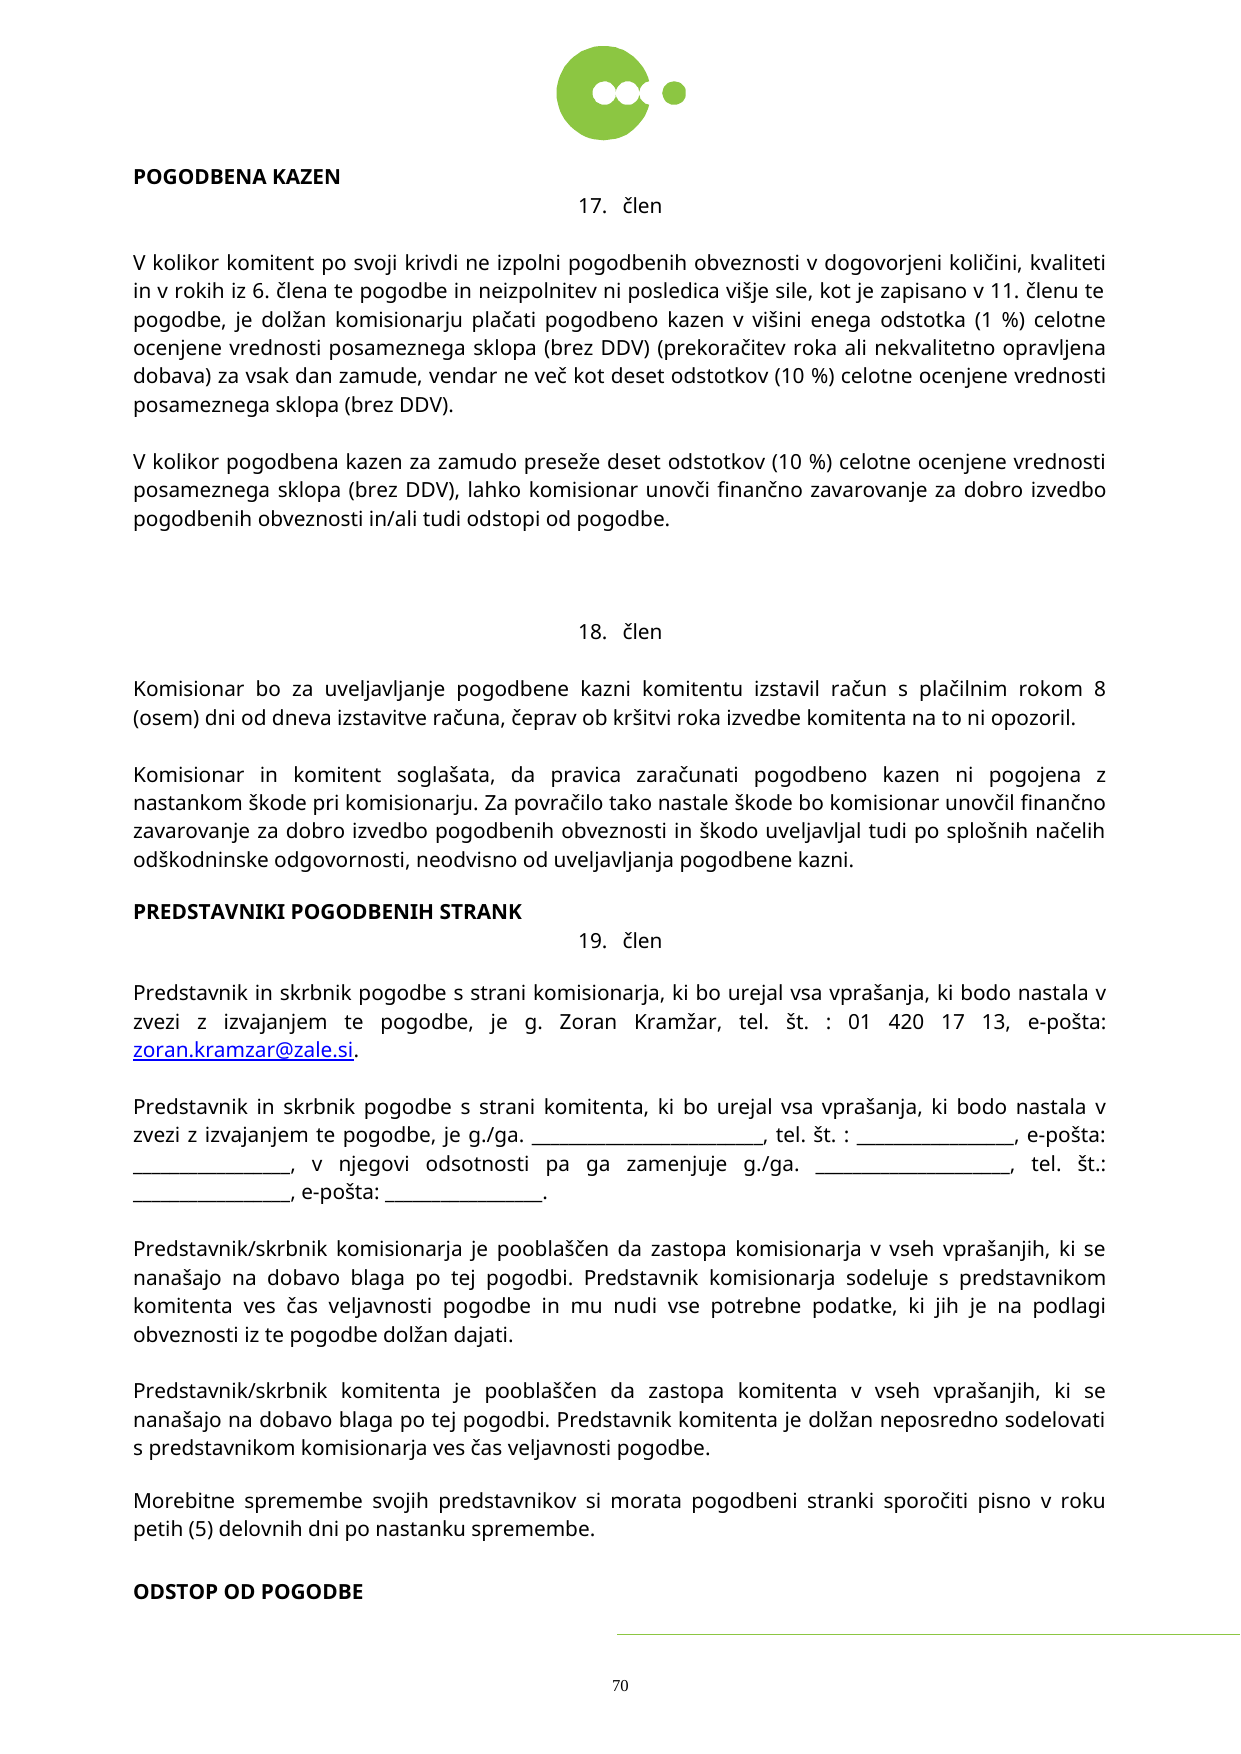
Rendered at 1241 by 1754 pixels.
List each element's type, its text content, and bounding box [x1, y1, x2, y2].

list člen [133, 191, 1107, 219]
list člen [133, 926, 1107, 954]
text Predstavnik in skrbnik pogodbe s strani komisionarja, ki bo urejal vsa vprašanja, ki bodo nastala v zvezi z izvajanjem te pogodbe, je g. Zoran Kramžar, tel. št. : 01 420 17 13, e-pošta: zoran.kramzar@zale.si. [133, 978, 1107, 1064]
text POGODBENA KAZEN [133, 162, 1107, 191]
text ODSTOP OD POGODBE [133, 1577, 1107, 1605]
text Predstavnik/skrbnik komitenta je pooblaščen da zastopa komitenta v vseh vprašanjih, ki se nanašajo na dobavo blaga po tej pogodbi. Predstavnik komitenta je dolžan neposredno sodelovati s predstavnikom komisionarja ves čas veljavnosti pogodbe. [133, 1377, 1107, 1462]
text Predstavnik in skrbnik pogodbe s strani komitenta, ki bo urejal vsa vprašanja, ki bodo nastala v zvezi z izvajanjem te pogodbe, je g./ga. _________________________, tel. št. : _________________, e-pošta: _________________, v njegovi odsotnosti pa ga zamenjuje g./ga. _____________________, tel. št.: _________________, e-pošta: _________________. [133, 1092, 1107, 1206]
text Morebitne spremembe svojih predstavnikov si morata pogodbeni stranki sporočiti pisno v roku petih (5) delovnih dni po nastanku spremembe. [133, 1486, 1107, 1543]
text Predstavnik/skrbnik komisionarja je pooblaščen da zastopa komisionarja v vseh vprašanjih, ki se nanašajo na dobavo blaga po tej pogodbi. Predstavnik komisionarja sodeluje s predstavnikom komitenta ves čas veljavnosti pogodbe in mu nudi vse potrebne podatke, ki jih je na podlagi obveznosti iz te pogodbe dolžan dajati. [133, 1234, 1107, 1348]
text PREDSTAVNIKI POGODBENIH STRANK [133, 897, 1107, 926]
text V kolikor pogodbena kazen za zamudo preseže deset odstotkov (10 %) celotne ocenjene vrednosti posameznega sklopa (brez DDV), lahko komisionar unovči finančno zavarovanje za dobro izvedbo pogodbenih obveznosti in/ali tudi odstopi od pogodbe. [133, 447, 1107, 532]
text V kolikor komitent po svoji krivdi ne izpolni pogodbenih obveznosti v dogovorjeni količini, kvaliteti in v rokih iz 6. člena te pogodbe in neizpolnitev ni posledica višje sile, kot je zapisano v 11. členu te pogodbe, je dolžan komisionarju plačati pogodbeno kazen v višini enega odstotka (1 %) celotne ocenjene vrednosti posameznega sklopa (brez DDV) (prekoračitev roka ali nekvalitetno opravljena dobava) za vsak dan zamude, vendar ne več kot deset odstotkov (10 %) celotne ocenjene vrednosti posameznega sklopa (brez DDV). [133, 248, 1107, 418]
text Komisionar in komitent soglašata, da pravica zaračunati pogodbeno kazen ni pogojena z nastankom škode pri komisionarju. Za povračilo tako nastale škode bo komisionar unovčil finančno zavarovanje za dobro izvedbo pogodbenih obveznosti in škodo uveljavljal tudi po splošnih načelih odškodninske odgovornosti, neodvisno od uveljavljanja pogodbene kazni. [133, 760, 1107, 873]
list člen [133, 617, 1107, 646]
text Komisionar bo za uveljavljanje pogodbene kazni komitentu izstavil račun s plačilnim rokom 8 (osem) dni od dneva izstavitve računa, čeprav ob kršitvi roka izvedbe komitenta na to ni opozoril. [133, 674, 1107, 731]
